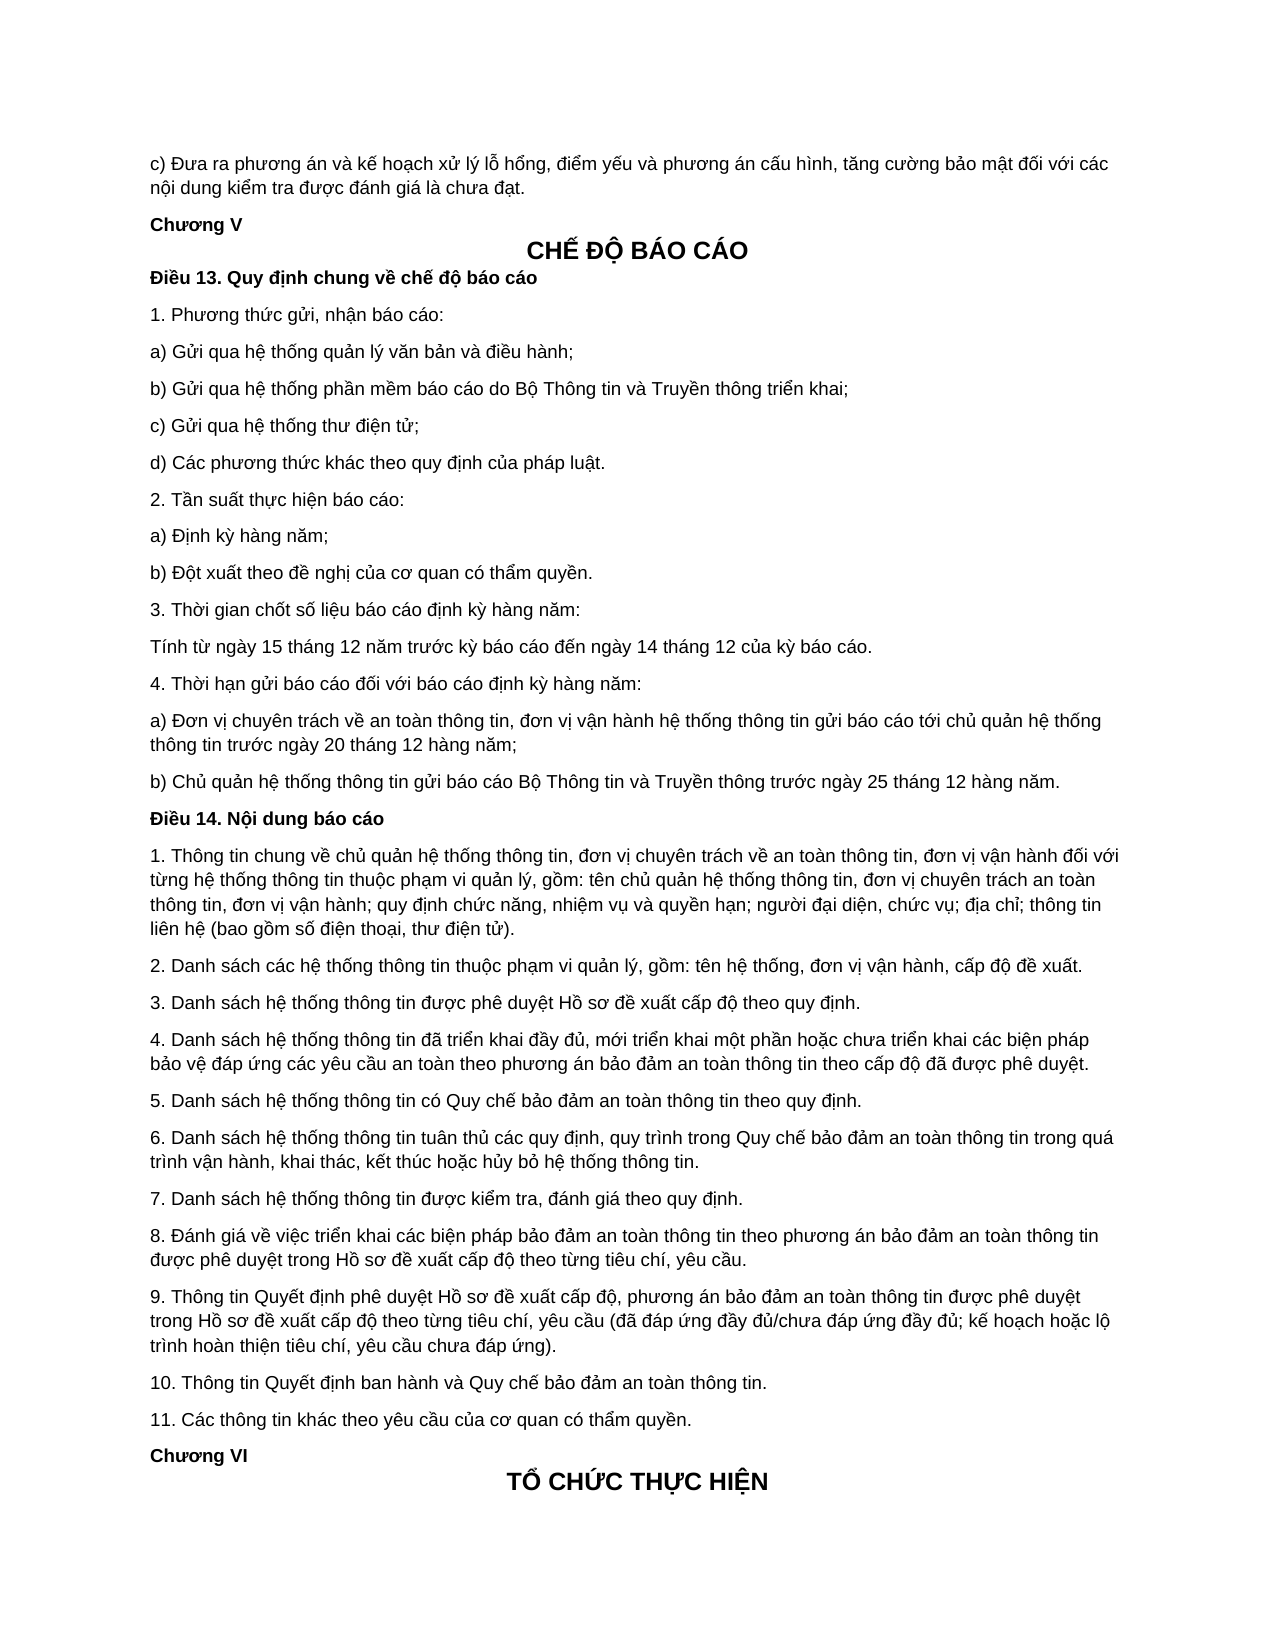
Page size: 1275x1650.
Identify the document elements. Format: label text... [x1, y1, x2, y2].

text c) Gửi qua hệ thống thư điện tử; [150, 412, 1125, 436]
text 6. Danh sách hệ thống thông tin tuân thủ các quy định, quy trình trong Quy chế bảo đảm an toàn thông tin trong quá trình vận hành, khai thác, kết thúc hoặc hủy bỏ hệ thống thông tin. [150, 1124, 1125, 1172]
text a) Định kỳ hàng năm; [150, 522, 1125, 547]
text 2. Danh sách các hệ thống thông tin thuộc phạm vi quản lý, gồm: tên hệ thống, đơn vị vận hành, cấp độ đề xuất. [150, 952, 1125, 976]
text b) Đột xuất theo đề nghị của cơ quan có thẩm quyền. [150, 559, 1125, 584]
text Chương VI [150, 1442, 1125, 1467]
text Điều 14. Nội dung báo cáo [150, 805, 1125, 829]
text 4. Danh sách hệ thống thông tin đã triển khai đầy đủ, mới triển khai một phần hoặc chưa triển khai các biện pháp bảo vệ đáp ứng các yêu cầu an toàn theo phương án bảo đảm an toàn thông tin theo cấp độ đã được phê duyệt. [150, 1026, 1125, 1074]
text a) Gửi qua hệ thống quản lý văn bản và điều hành; [150, 338, 1125, 362]
text Chương V [150, 211, 1125, 236]
text Tính từ ngày 15 tháng 12 năm trước kỳ báo cáo đến ngày 14 tháng 12 của kỳ báo cáo. [150, 633, 1125, 657]
text 8. Đánh giá về việc triển khai các biện pháp bảo đảm an toàn thông tin theo phương án bảo đảm an toàn thông tin được phê duyệt trong Hồ sơ đề xuất cấp độ theo từng tiêu chí, yêu cầu. [150, 1222, 1125, 1271]
text 7. Danh sách hệ thống thông tin được kiểm tra, đánh giá theo quy định. [150, 1185, 1125, 1209]
text c) Đưa ra phương án và kế hoạch xử lý lỗ hổng, điểm yếu và phương án cấu hình, tăng cường bảo mật đối với các nội dung kiểm tra được đánh giá là chưa đạt. [150, 150, 1125, 199]
text 3. Thời gian chốt số liệu báo cáo định kỳ hàng năm: [150, 596, 1125, 621]
text b) Gửi qua hệ thống phần mềm báo cáo do Bộ Thông tin và Truyền thông triển khai; [150, 375, 1125, 399]
text a) Đơn vị chuyên trách về an toàn thông tin, đơn vị vận hành hệ thống thông tin gửi báo cáo tới chủ quản hệ thống thông tin trước ngày 20 tháng 12 hàng năm; [150, 707, 1125, 756]
text 11. Các thông tin khác theo yêu cầu của cơ quan có thẩm quyền. [150, 1406, 1125, 1430]
text Điều 13. Quy định chung về chế độ báo cáo [150, 264, 1125, 289]
text 3. Danh sách hệ thống thông tin được phê duyệt Hồ sơ đề xuất cấp độ theo quy định. [150, 989, 1125, 1013]
text 1. Thông tin chung về chủ quản hệ thống thông tin, đơn vị chuyên trách về an toàn thông tin, đơn vị vận hành đối với từng hệ thống thông tin thuộc phạm vi quản lý, gồm: tên chủ quản hệ thống thông tin, đơn vị chuyên trách an toàn thông tin, đơn vị vận hành; quy định chức năng, nhiệm vụ và quyền hạn; người đại diện, chức vụ; địa chỉ; thông tin liên hệ (bao gồm số điện thoại, thư điện tử). [150, 842, 1125, 939]
text 1. Phương thức gửi, nhận báo cáo: [150, 301, 1125, 326]
text 2. Tần suất thực hiện báo cáo: [150, 486, 1125, 510]
text 4. Thời hạn gửi báo cáo đối với báo cáo định kỳ hàng năm: [150, 670, 1125, 694]
text TỔ CHỨC THỰC HIỆN [150, 1467, 1125, 1496]
text 5. Danh sách hệ thống thông tin có Quy chế bảo đảm an toàn thông tin theo quy định. [150, 1087, 1125, 1111]
text b) Chủ quản hệ thống thông tin gửi báo cáo Bộ Thông tin và Truyền thông trước ngày 25 tháng 12 hàng năm. [150, 768, 1125, 792]
text 10. Thông tin Quyết định ban hành và Quy chế bảo đảm an toàn thông tin. [150, 1369, 1125, 1393]
text 9. Thông tin Quyết định phê duyệt Hồ sơ đề xuất cấp độ, phương án bảo đảm an toàn thông tin được phê duyệt trong Hồ sơ đề xuất cấp độ theo từng tiêu chí, yêu cầu (đã đáp ứng đầy đủ/chưa đáp ứng đầy đủ; kế hoạch hoặc lộ trình hoàn thiện tiêu chí, yêu cầu chưa đáp ứng). [150, 1283, 1125, 1356]
text d) Các phương thức khác theo quy định của pháp luật. [150, 449, 1125, 473]
text CHẾ ĐỘ BÁO CÁO [150, 236, 1125, 264]
